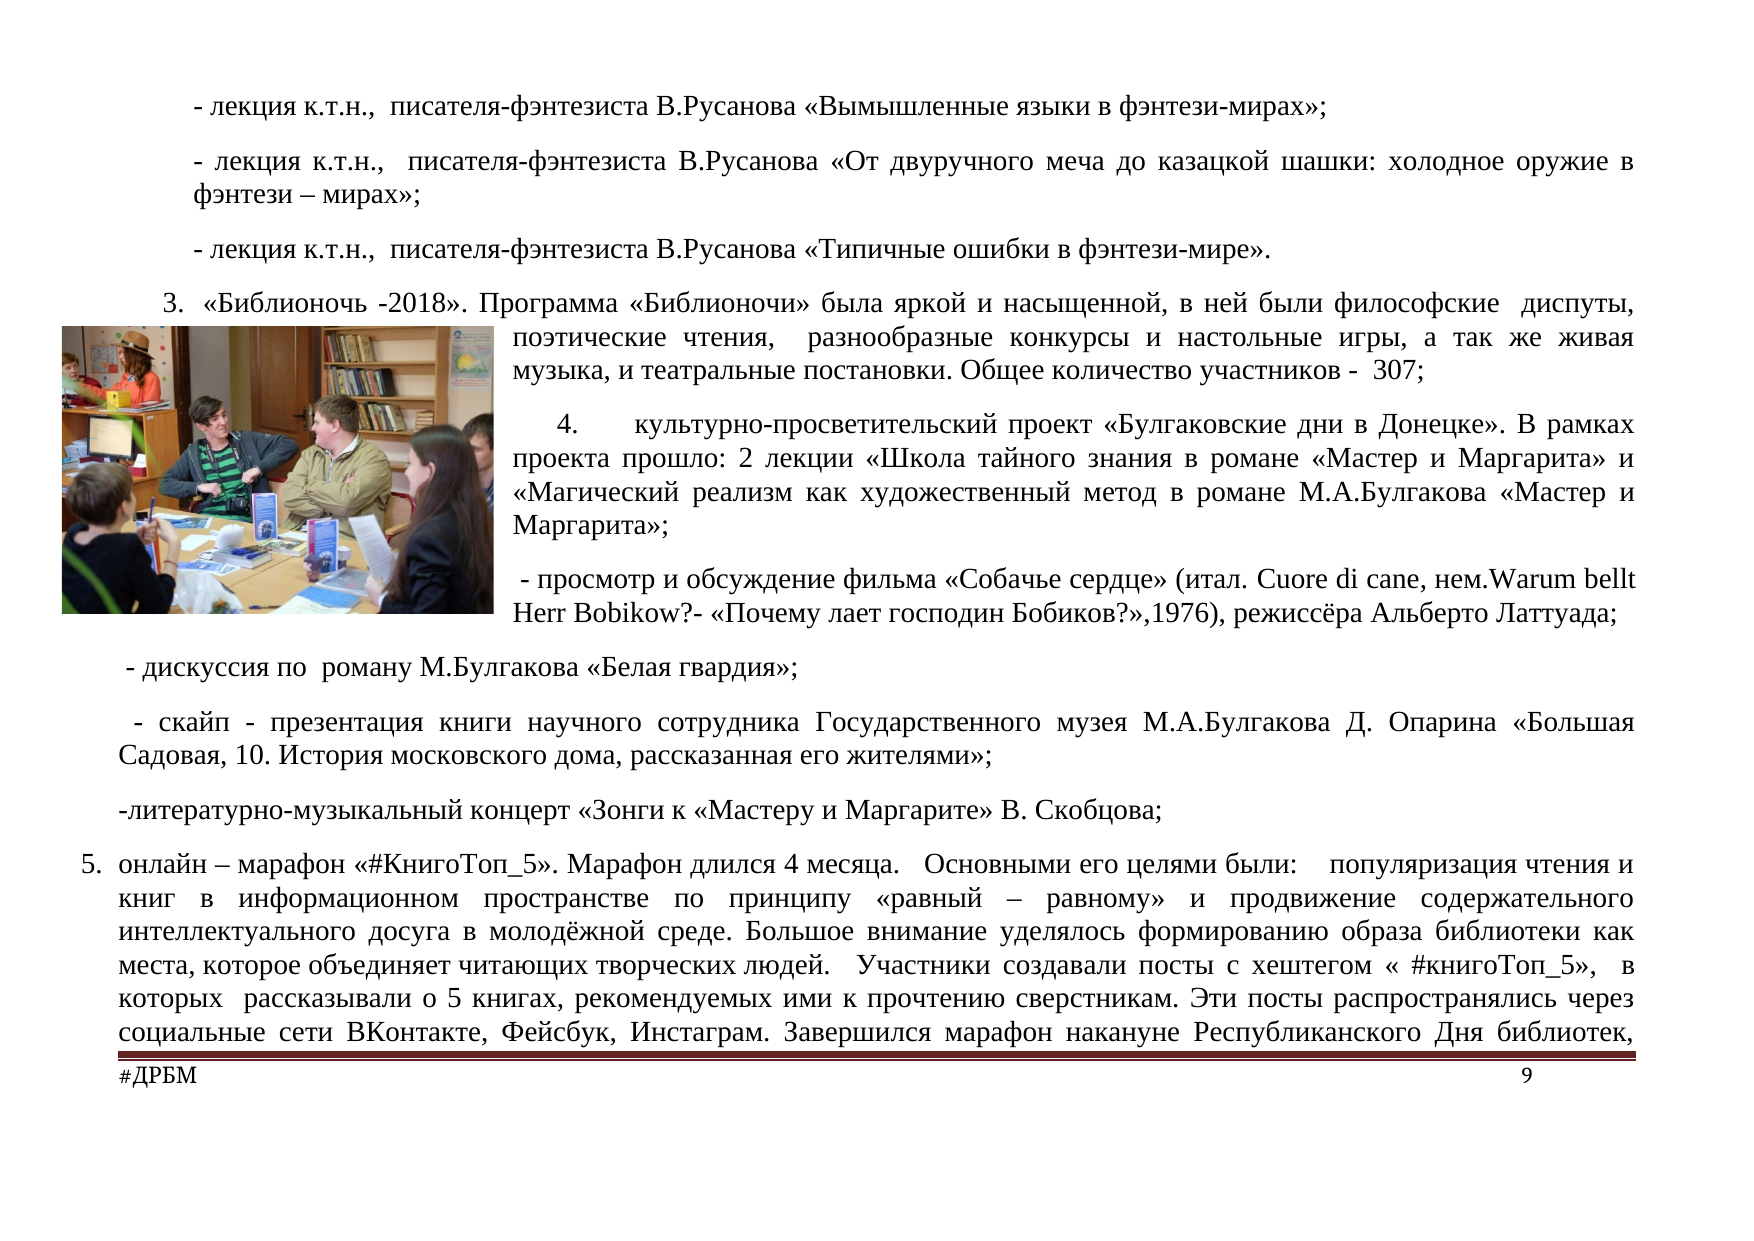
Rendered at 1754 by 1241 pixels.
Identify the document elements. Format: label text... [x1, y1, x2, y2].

text -литературно-музыкальный концерт «Зонги к «Мастеру и Маргарите» В. Скобцова; [118, 792, 1636, 825]
list - лекция к.т.н., писателя-фэнтезиста В.Русанова «Вымышленные языки в фэнтези-мирах»; [193, 88, 1636, 122]
list - скайп - презентация книги научного сотрудника Государственного музея М.А.Булгакова Д. Опарина «Большая Садовая, 10. История московского дома, рассказанная его жителями»; [118, 704, 1636, 771]
list культурно-просветительский проект «Булгаковские дни в Донецке». В рамках проекта прошло: 2 лекции «Школа тайного знания в романе «Мастер и Маргарита» и «Магический реализм как художественный метод в романе М.А.Булгакова «Мастер и Маргарита»; [494, 407, 1636, 541]
picture [61, 326, 494, 614]
list - просмотр и обсуждение фильма «Собачье сердце» (итал. Cuore di cane, нем.Warum bellt Herr Bobikow?- «Почему лает господин Бобиков?»,1976), режиссёра Альбертo Латтуада; [118, 562, 1636, 629]
list - дискуссия по роману М.Булгакова «Белая гвардия»; [118, 649, 1636, 683]
list - лекция к.т.н., писателя-фэнтезиста В.Русанова «Типичные ошибки в фэнтези-мире». [193, 231, 1636, 264]
list «Библионочь -2018». Программа «Библионочи» была яркой и насыщенной, в ней были философские диспуты, поэтические чтения, разнообразные конкурсы и настольные игры, а так же живая музыка, и театральные постановки. Общее количество участников - 307; [118, 285, 1636, 386]
list - лекция к.т.н., писателя-фэнтезиста В.Русанова «От двуручного меча до казацкой шашки: холодное оружие в фэнтези – мирах»; [193, 143, 1636, 210]
